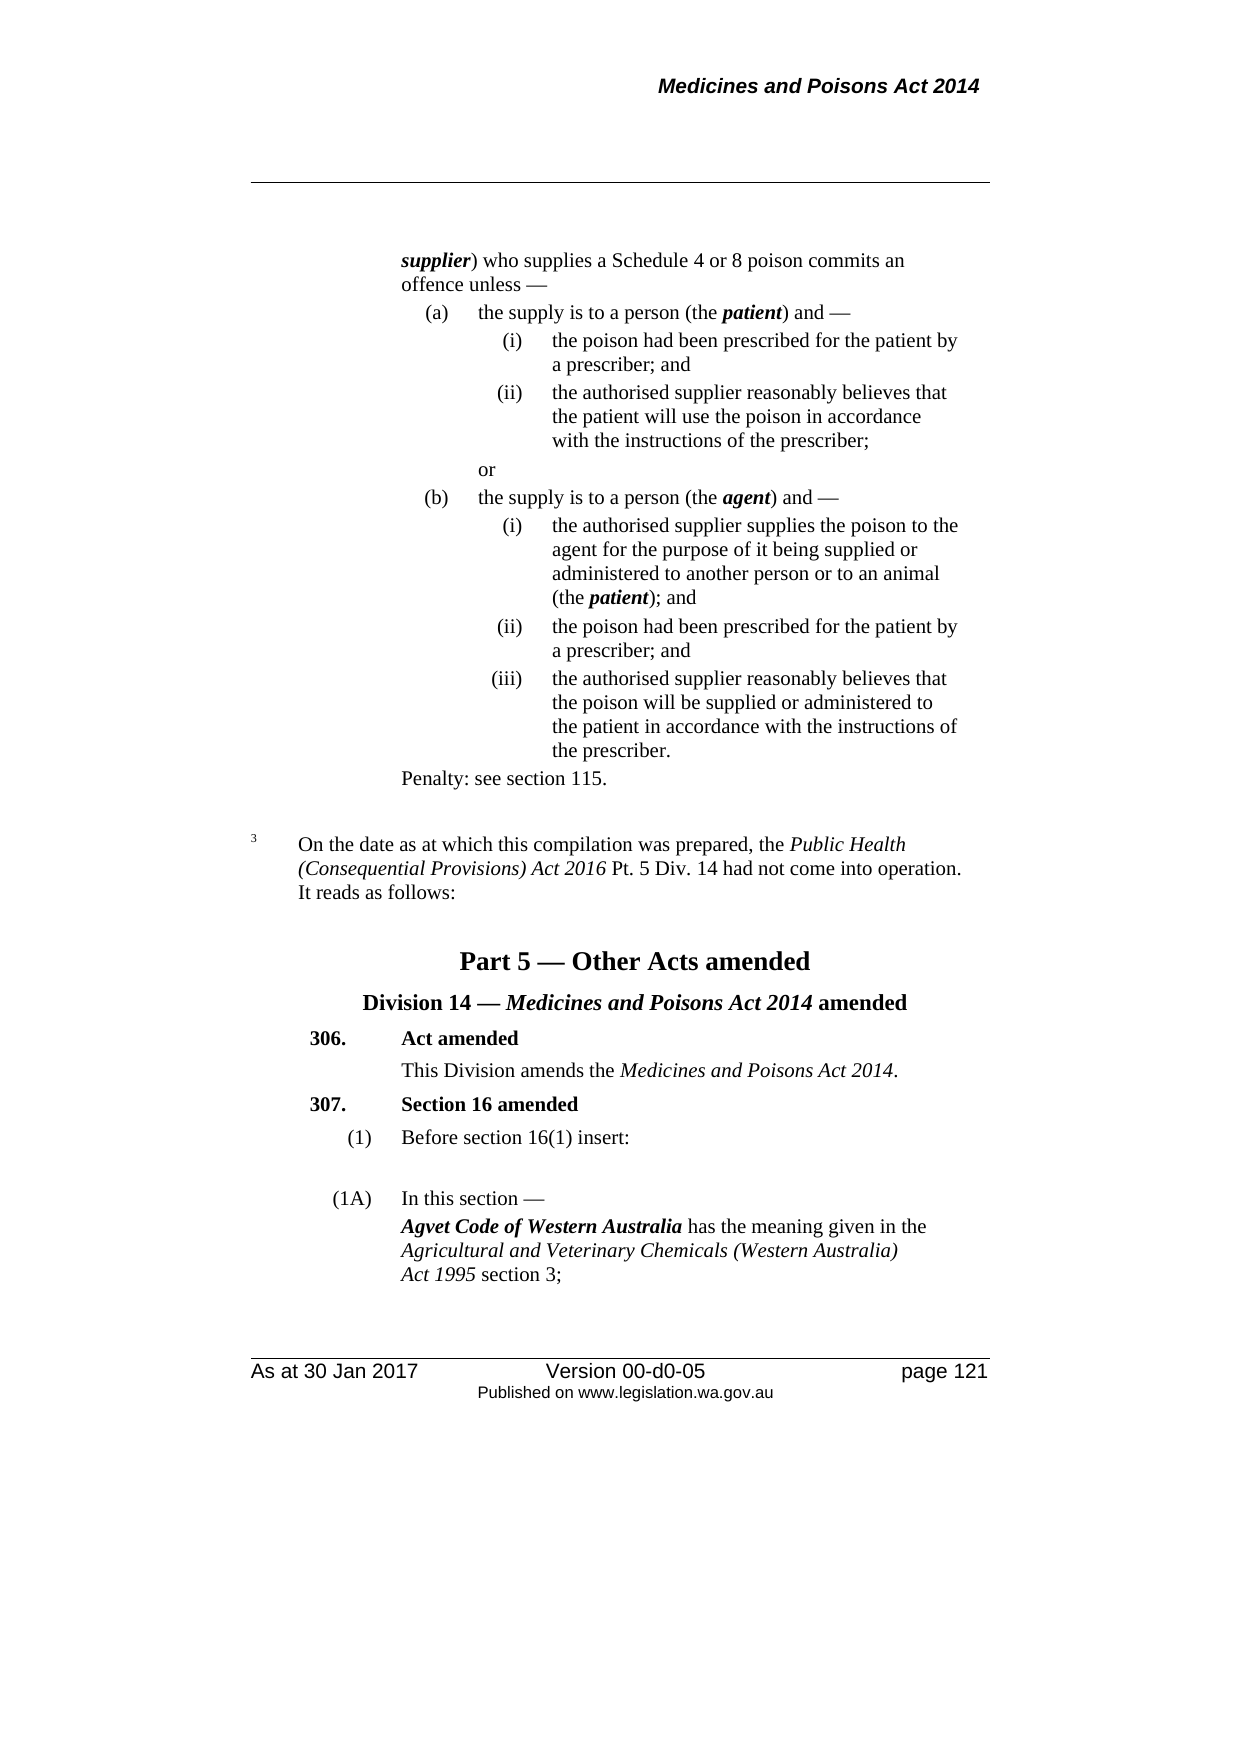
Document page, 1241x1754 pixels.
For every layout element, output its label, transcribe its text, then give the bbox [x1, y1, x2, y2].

subtitle 306. Act amended [309, 1025, 960, 1049]
text (1) Before section 16(1) insert: [312, 1125, 960, 1149]
text (b) the supply is to a person (the agent) and — [389, 485, 960, 509]
text (i) the authorised supplier supplies the poison to the agent for the purpose of it being supplied or administered to another person or to an animal (the patient); and [463, 513, 960, 609]
text (ii) the authorised supplier reasonably believes that the patient will use the poison in accordance with the instructions of the prescriber; [463, 380, 960, 452]
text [312, 247, 960, 296]
text Agvet Code of Western Australia has the meaning given in the Agricultural and Veterinary Chemicals (Western Australia) Act 1995 section 3; [309, 1214, 960, 1286]
subtitle 307. Section 16 amended [309, 1092, 960, 1116]
text (i) the poison had been prescribed for the patient by a prescriber; and [463, 328, 960, 376]
subtitle Division 14 — Medicines and Poisons Act 2014 amended [309, 989, 960, 1015]
text or [389, 457, 960, 481]
text 3 On the date as at which this compilation was prepared, the Public Health (Consequential Provisions) Act 2016 Pt. 5 Div. 14 had not come into operation. It reads as follows: [251, 832, 990, 904]
text Penalty: see section 115. [336, 766, 960, 790]
text (ii) the poison had been prescribed for the patient by a prescriber; and [463, 613, 960, 662]
subtitle Part 5 — Other Acts amended [309, 945, 960, 976]
text (a) the supply is to a person (the patient) and — [389, 300, 960, 324]
text (1A) In this section — [312, 1186, 960, 1210]
text (iii) the authorised supplier reasonably believes that the poison will be supplied or administered to the patient in accordance with the instructions of the prescriber. [463, 666, 960, 762]
text This Division amends the Medicines and Poisons Act 2014. [312, 1058, 960, 1082]
